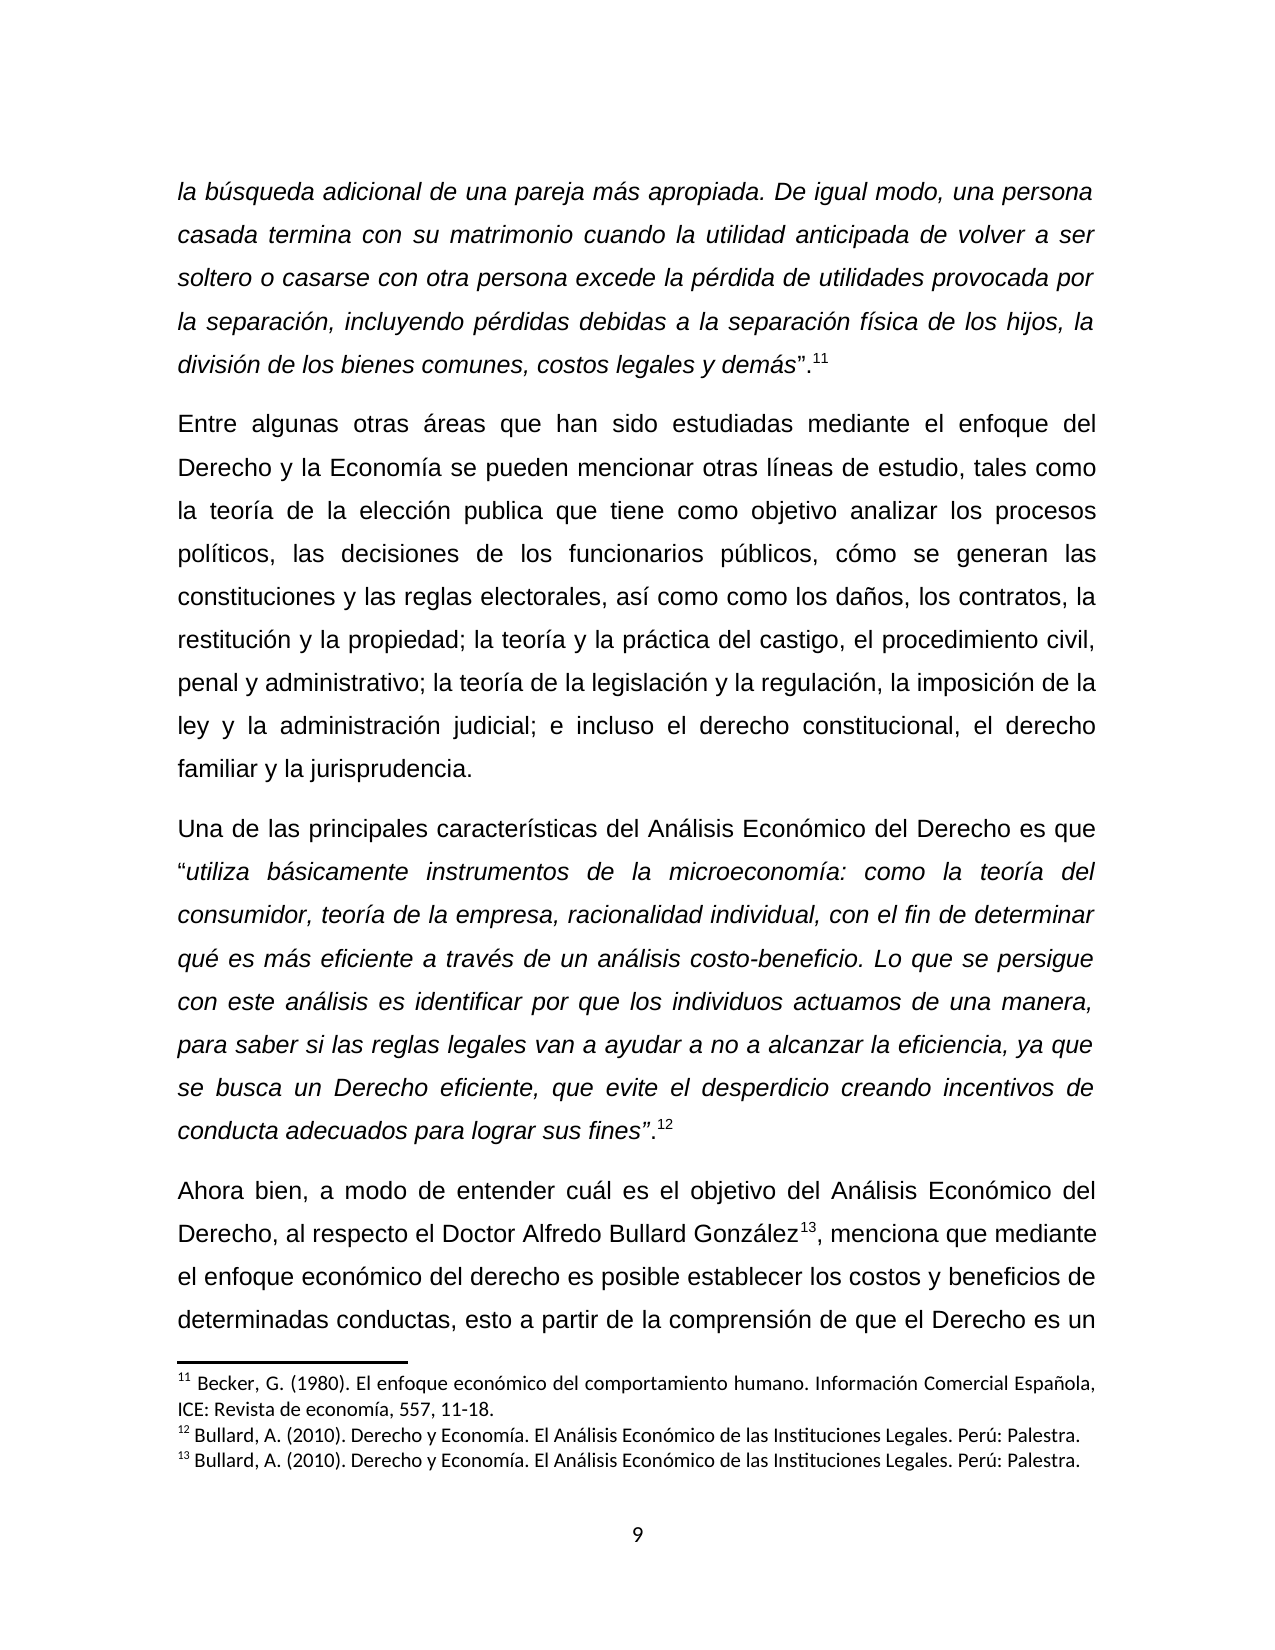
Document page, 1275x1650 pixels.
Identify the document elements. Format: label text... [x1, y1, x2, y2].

text Entre algunas otras áreas que han sido estudiadas mediante el enfoque del Derecho y la Economía se pueden mencionar otras líneas de estudio, tales como la teoría de la elección publica que tiene como objetivo analizar los procesos políticos, las decisiones de los funcionarios públicos, cómo se generan las constituciones y las reglas electorales, así como como los daños, los contratos, la restitución y la propiedad; la teoría y la práctica del castigo, el procedimiento civil, penal y administrativo; la teoría de la legislación y la regulación, la imposición de la ley y la administración judicial; e incluso el derecho constitucional, el derecho familiar y la jurisprudencia. [177, 409, 1098, 783]
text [177, 177, 1098, 378]
text Una de las principales características del Análisis Económico del Derecho es que “utiliza básicamente instrumentos de la microeconomía: como la teoría del consumidor, teoría de la empresa, racionalidad individual, con el fin de determinar qué es más eficiente a través de un análisis costo-beneficio. Lo que se persigue con este análisis es identificar por que los individuos actuamos de una manera, para saber si las reglas legales van a ayudar a no a alcanzar la eficiencia, ya que se busca un Derecho eficiente, que evite el desperdicio creando incentivos de conducta adecuados para lograr sus fines”. [177, 814, 1098, 1145]
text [177, 1176, 1098, 1334]
